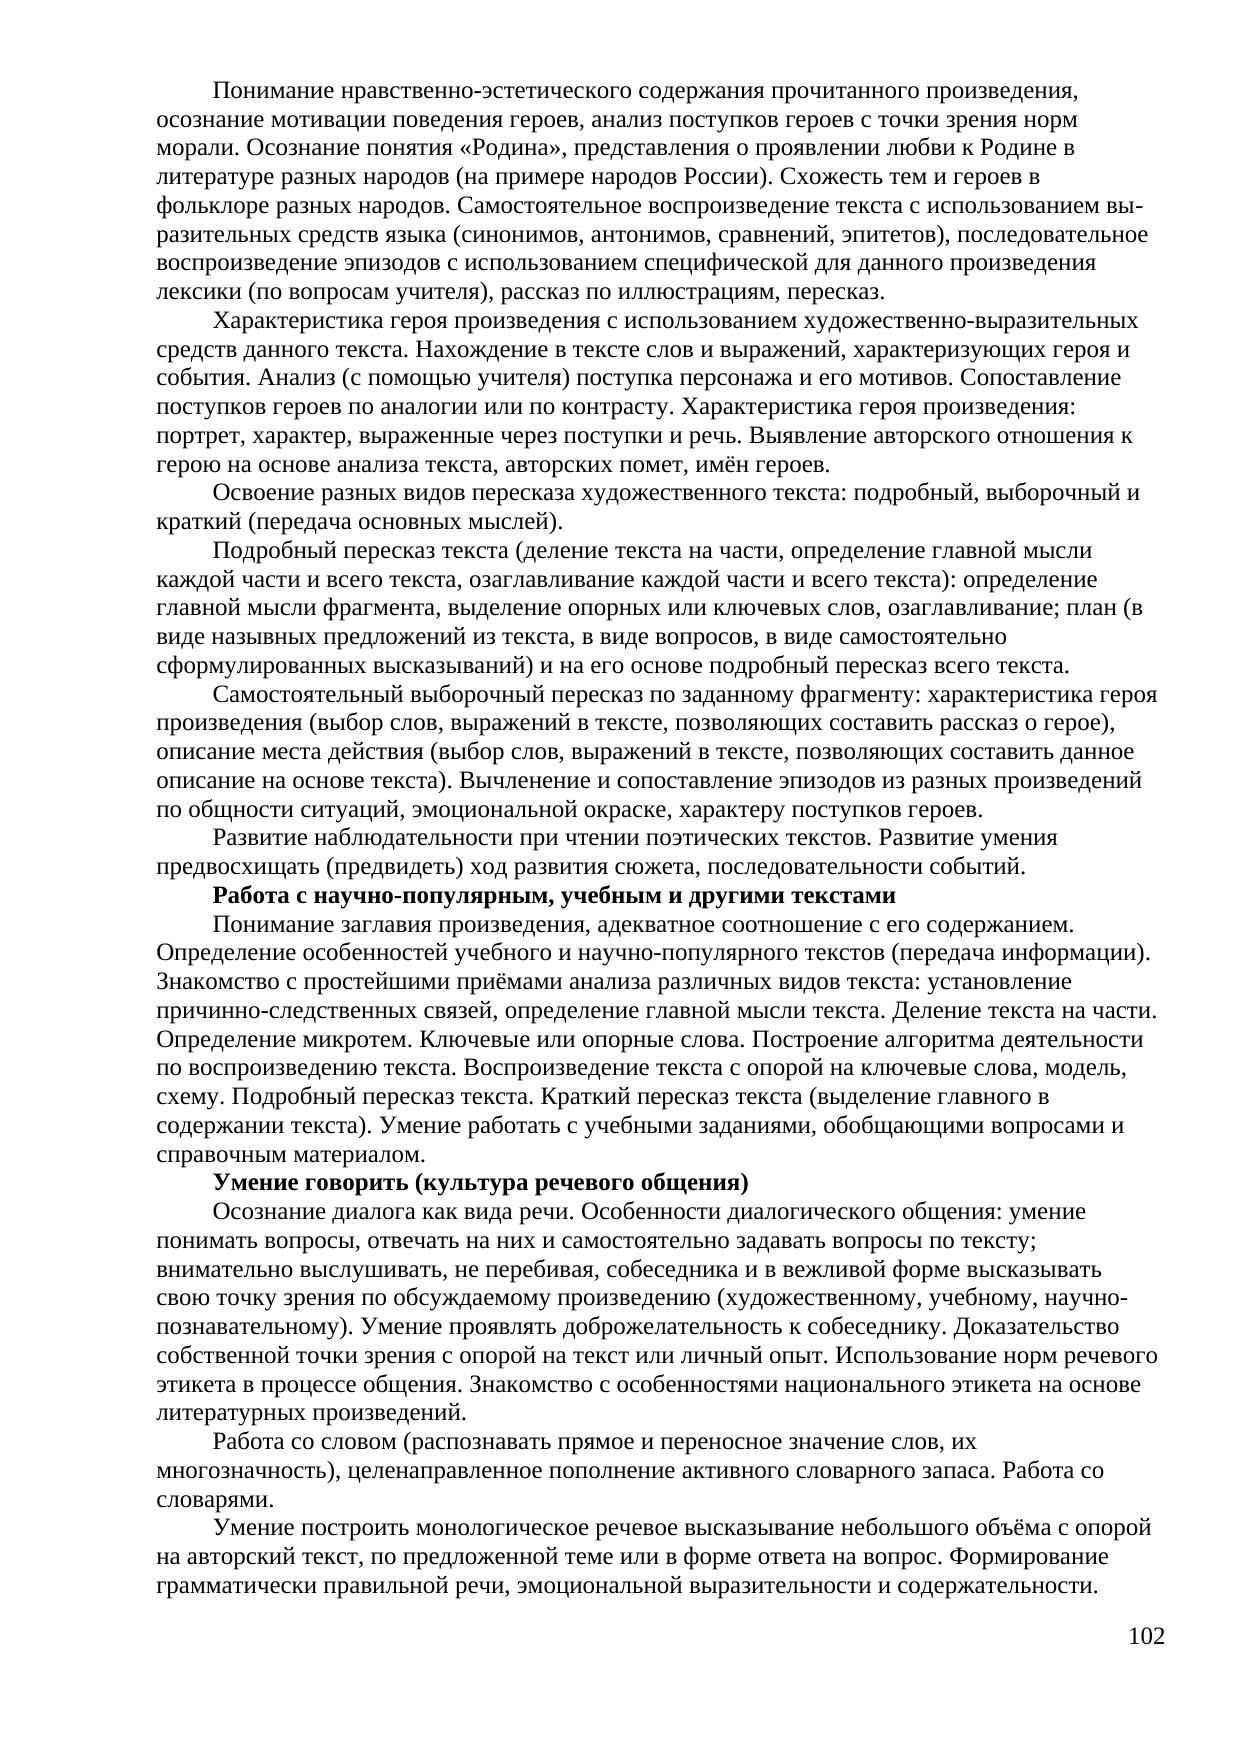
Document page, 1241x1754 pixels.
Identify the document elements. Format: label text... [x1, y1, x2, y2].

text Работа с научно-популярным, учебным и другими текстами [156, 880, 1159, 909]
text Работа со словом (распознавать прямое и переносное значение слов, их многозначность), целенаправленное пополнение активного словарного запаса. Работа со словарями. [156, 1426, 1159, 1512]
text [156, 1512, 1159, 1599]
text Осознание диалога как вида речи. Особенности диалогического общения: умение понимать вопросы, отвечать на них и самостоятельно задавать вопросы по тексту; внимательно выслушивать, не перебивая, собеседника и в вежливой форме высказывать свою точку зрения по обсуждаемому произведению (художественному, учебному, научно-познавательному). Умение проявлять доброжелательность к собеседнику. Доказательство собственной точки зрения с опорой на текст или личный опыт. Использование норм речевого этикета в процессе общения. Знакомство с особенностями национального этикета на основе литературных произведений. [156, 1196, 1159, 1426]
text Самостоятельный выборочный пересказ по заданному фрагменту: характеристика героя произведения (выбор слов, выражений в тексте, позволяющих составить рассказ о герое), описание места действия (выбор слов, выражений в тексте, позволяющих составить данное описание на основе текста). Вычленение и сопоставление эпизодов из разных произведений по общности ситуаций, эмоциональной окраске, характеру поступков героев. [156, 679, 1159, 822]
text Характеристика героя произведения с использованием художественно-выразительных средств данного текста. Нахождение в тексте слов и выражений, характеризующих героя и события. Анализ (с помощью учителя) поступка персонажа и его мотивов. Сопоставление поступков героев по аналогии или по контрасту. Характеристика героя произведения: портрет, характер, выраженные через поступки и речь. Выявление авторского отношения к герою на основе анализа текста, авторских помет, имён героев. [156, 305, 1159, 477]
text Развитие наблюдательности при чтении поэтических текстов. Развитие умения предвосхищать (предвидеть) ход развития сюжета, последовательности событий. [156, 822, 1159, 880]
text Умение говорить (культура речевого общения) [156, 1167, 1159, 1196]
text Понимание заглавия произведения, адекватное соотношение с его содержанием. Определение особенностей учебного и научно-популярного текстов (передача информации). Знакомство с простейшими приёмами анализа различных видов текста: установление причинно-следственных связей, определение главной мысли текста. Деление текста на части. Определение микротем. Ключевые или опорные слова. Построение алгоритма деятельности по воспроизведению текста. Воспроизведение текста с опорой на ключевые слова, модель, схему. Подробный пересказ текста. Краткий пересказ текста (выделение главного в содержании текста). Умение работать с учебными заданиями, обобщающими вопросами и справочным материалом. [156, 909, 1159, 1167]
text Подробный пересказ текста (деление текста на части, определение главной мысли каждой части и всего текста, озаглавливание каждой части и всего текста): определение главной мысли фрагмента, выделение опорных или ключевых слов, озаглавливание; план (в виде назывных предложений из текста, в виде вопросов, в виде самостоятельно сформулированных высказываний) и на его основе подробный пересказ всего текста. [156, 535, 1159, 679]
text Освоение разных видов пересказа художественного текста: подробный, выборочный и краткий (передача основных мыслей). [156, 477, 1159, 535]
text Понимание нравственно-эстетического содержания прочитанного произведения, осознание мотивации поведения героев, анализ поступков героев с точки зрения норм морали. Осознание понятия «Родина», представления о проявлении любви к Родине в литературе разных народов (на примере народов России). Схожесть тем и героев в фольклоре разных народов. Самостоятельное воспроизведение текста с использованием выразительных средств языка (синонимов, антонимов, сравнений, эпитетов), последовательное воспроизведение эпизодов с использованием специфической для данного произведения лексики (по вопросам учителя), рассказ по иллюстрациям, пересказ. [156, 75, 1159, 305]
